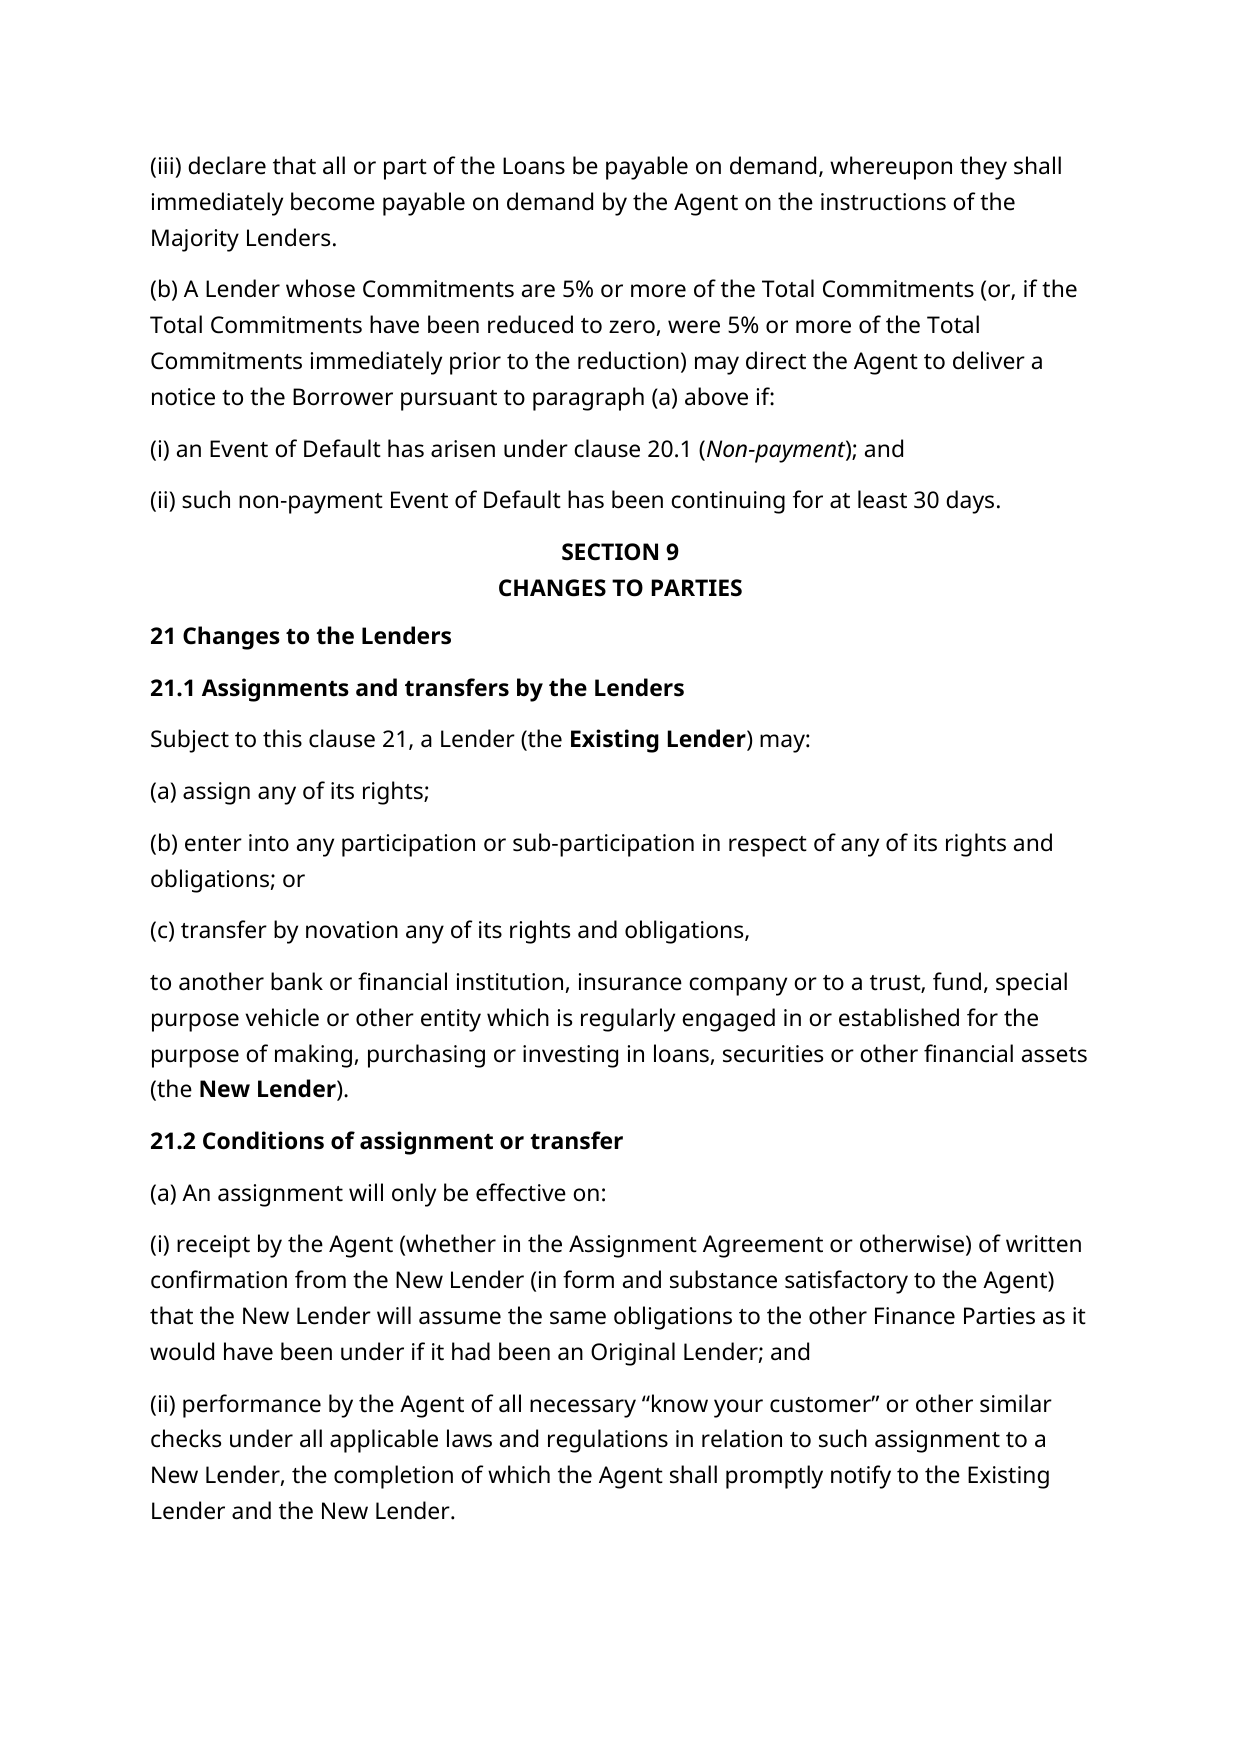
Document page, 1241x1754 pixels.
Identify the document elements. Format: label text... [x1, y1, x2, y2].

text (b) enter into any participation or sub-participation in respect of any of its rights and obligations; or [150, 827, 1090, 894]
text to another bank or financial institution, insurance company or to a trust, fund, special purpose vehicle or other entity which is regularly engaged in or established for the purpose of making, purchasing or investing in loans, securities or other financial assets (the New Lender). [150, 966, 1090, 1105]
text 21.1 Assignments and transfers by the Lenders [150, 672, 1090, 703]
text (b) A Lender whose Commitments are 5% or more of the Total Commitments (or, if the Total Commitments have been reduced to zero, were 5% or more of the Total Commitments immediately prior to the reduction) may direct the Agent to deliver a notice to the Borrower pursuant to paragraph (a) above if: [150, 273, 1090, 412]
text (i) an Event of Default has arisen under clause 20.1 (Non-payment); and [150, 433, 1090, 464]
text SECTION 9 CHANGES TO PARTIES [150, 536, 1090, 603]
text (ii) such non-payment Event of Default has been continuing for at least 30 days. [150, 484, 1090, 516]
text (i) receipt by the Agent (whether in the Assignment Agreement or otherwise) of written confirmation from the New Lender (in form and substance satisfactory to the Agent) that the New Lender will assume the same obligations to the other Finance Parties as it would have been under if it had been an Original Lender; and [150, 1228, 1090, 1367]
text (a) assign any of its rights; [150, 775, 1090, 806]
text 21 Changes to the Lenders [150, 620, 1090, 652]
text 21.2 Conditions of assignment or transfer [150, 1125, 1090, 1156]
text Subject to this clause 21, a Lender (the Existing Lender) may: [150, 723, 1090, 755]
text (a) An assignment will only be effective on: [150, 1177, 1090, 1208]
text (c) transfer by novation any of its rights and obligations, [150, 914, 1090, 945]
text (iii) declare that all or part of the Loans be payable on demand, whereupon they shall immediately become payable on demand by the Agent on the instructions of the Majority Lenders. [150, 150, 1090, 253]
text (ii) performance by the Agent of all necessary “know your customer” or other similar checks under all applicable laws and regulations in relation to such assignment to a New Lender, the completion of which the Agent shall promptly notify to the Existing Lender and the New Lender. [150, 1387, 1090, 1527]
